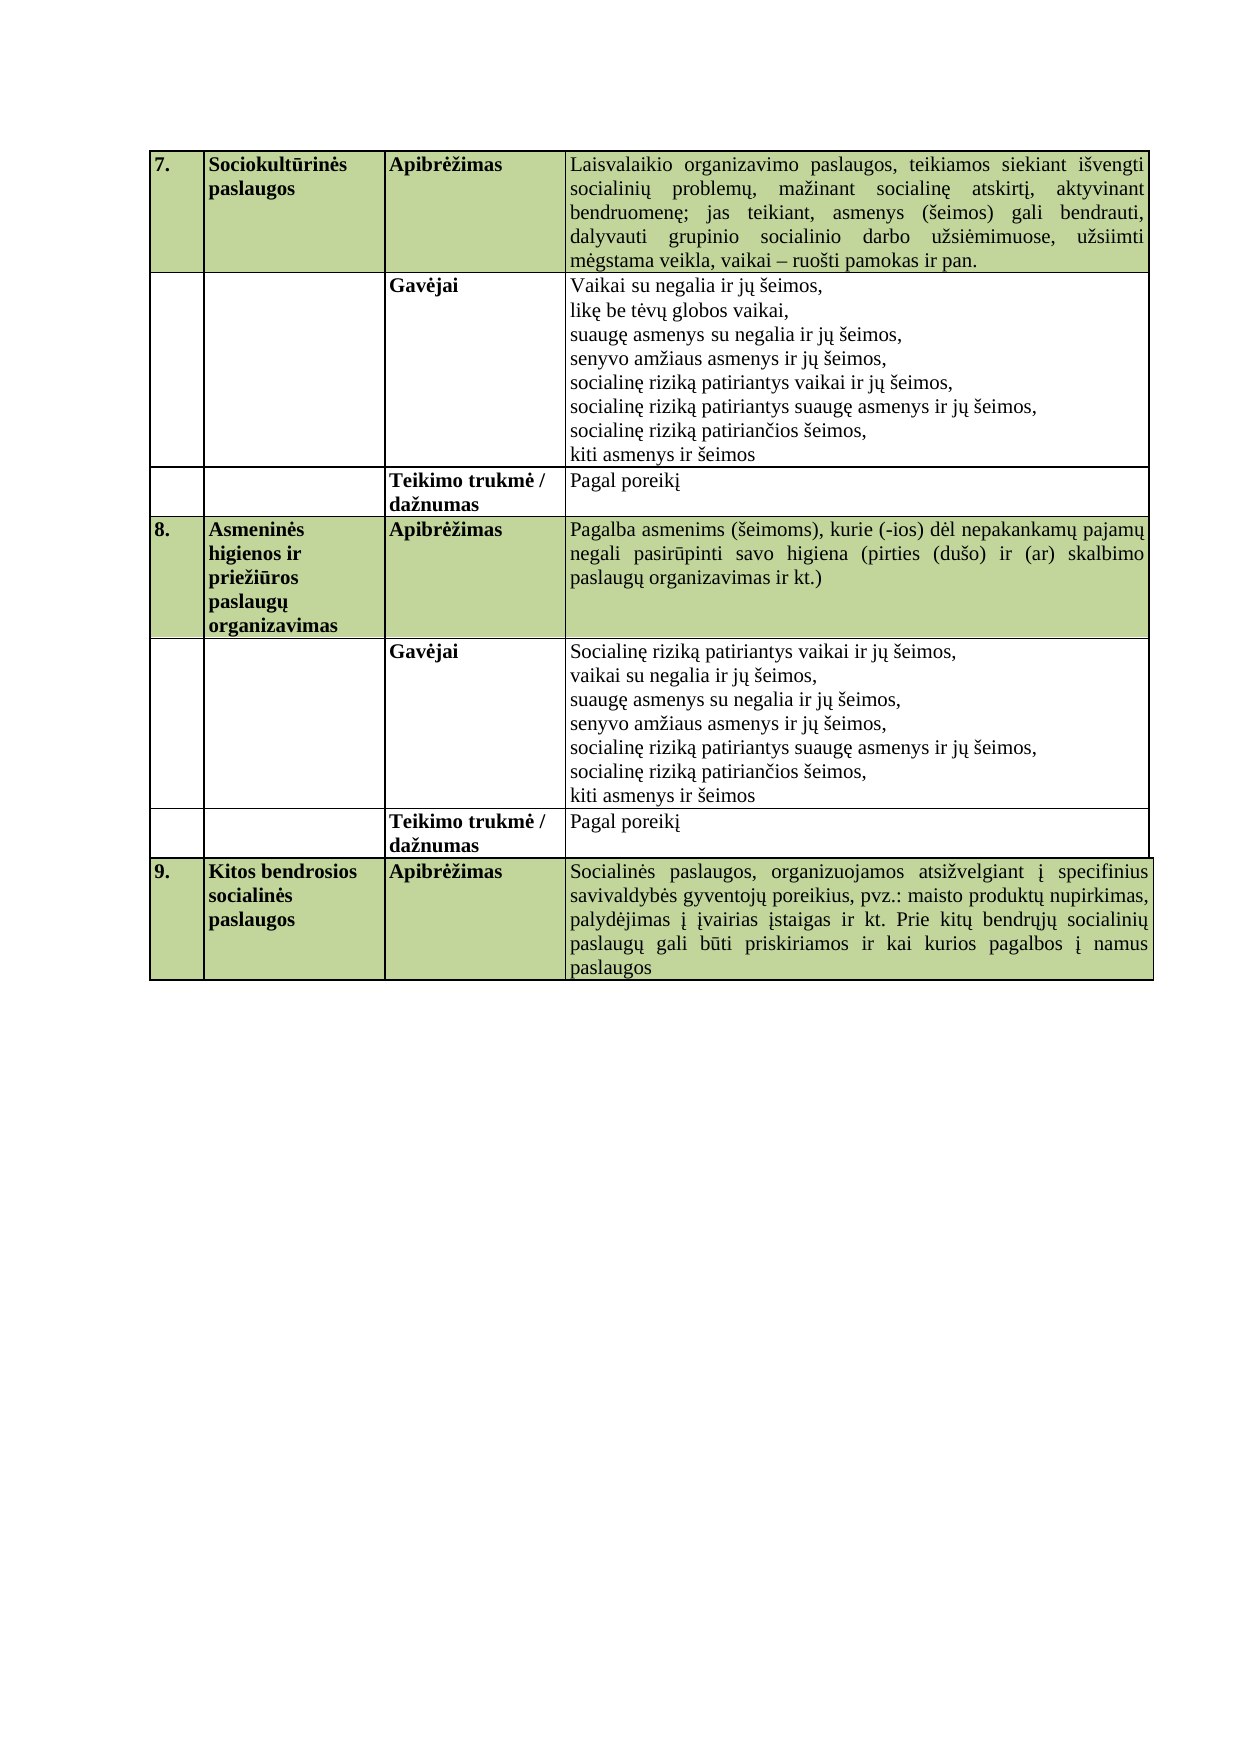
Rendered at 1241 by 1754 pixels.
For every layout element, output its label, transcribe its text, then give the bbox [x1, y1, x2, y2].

table_cell [151, 639, 203, 807]
table_cell 7. [151, 152, 203, 272]
table_cell 8. [151, 517, 203, 637]
table_cell [205, 468, 384, 516]
table_cell [151, 468, 203, 516]
table_cell Asmeninės higienos ir priežiūros paslaugų organizavimas [205, 517, 384, 637]
table_cell [205, 809, 384, 857]
table_cell [151, 273, 203, 466]
table_cell 9. [151, 859, 203, 979]
table_cell Apibrėžimas [386, 517, 565, 637]
table_cell Gavėjai [386, 273, 565, 466]
table_cell Teikimo trukmė / dažnumas [386, 809, 565, 857]
table_cell [205, 273, 384, 466]
table_cell Socialinės paslaugos, organizuojamos atsižvelgiant į specifinius savivaldybės gyventojų poreikius, pvz.: maisto produktų nupirkimas, palydėjimas į įvairias įstaigas ir kt. Prie kitų bendrųjų socialinių paslaugų gali būti priskiriamos ir kai kurios pagalbos į namus paslaugos [566, 859, 1153, 979]
table_cell Apibrėžimas [386, 152, 565, 272]
table_cell [151, 809, 203, 857]
table_cell [205, 639, 384, 807]
table_cell Pagal poreikį [566, 468, 1148, 516]
table_cell Apibrėžimas [386, 859, 565, 979]
table_cell Socialinę riziką patiriantys vaikai ir jų šeimos, vaikai su negalia ir jų šeimos, suaugę asmenys su negalia ir jų šeimos, senyvo amžiaus asmenys ir jų šeimos, socialinę riziką patiriantys suaugę asmenys ir jų šeimos, socialinę riziką patiriančios šeimos, kiti asmenys ir šeimos [566, 639, 1148, 807]
table_cell Sociokultūrinės paslaugos [205, 152, 384, 272]
table_cell Teikimo trukmė / dažnumas [386, 468, 565, 516]
table_cell Pagal poreikį [566, 809, 1148, 857]
table_cell Pagalba asmenims (šeimoms), kurie (-ios) dėl nepakankamų pajamų negali pasirūpinti savo higiena (pirties (dušo) ir (ar) skalbimo paslaugų organizavimas ir kt.) [566, 517, 1148, 637]
table_cell Kitos bendrosios socialinės paslaugos [205, 859, 384, 979]
table_cell Gavėjai [386, 639, 565, 807]
table_cell Laisvalaikio organizavimo paslaugos, teikiamos siekiant išvengti socialinių problemų, mažinant socialinę atskirtį, aktyvinant bendruomenę; jas teikiant, asmenys (šeimos) gali bendrauti, dalyvauti grupinio socialinio darbo užsiėmimuose, užsiimti mėgstama veikla, vaikai – ruošti pamokas ir pan. [566, 152, 1148, 272]
table_cell Vaikai su negalia ir jų šeimos, likę be tėvų globos vaikai, suaugę asmenys su negalia ir jų šeimos, senyvo amžiaus asmenys ir jų šeimos, socialinę riziką patiriantys vaikai ir jų šeimos, socialinę riziką patiriantys suaugę asmenys ir jų šeimos, socialinę riziką patiriančios šeimos, kiti asmenys ir šeimos [566, 273, 1148, 466]
